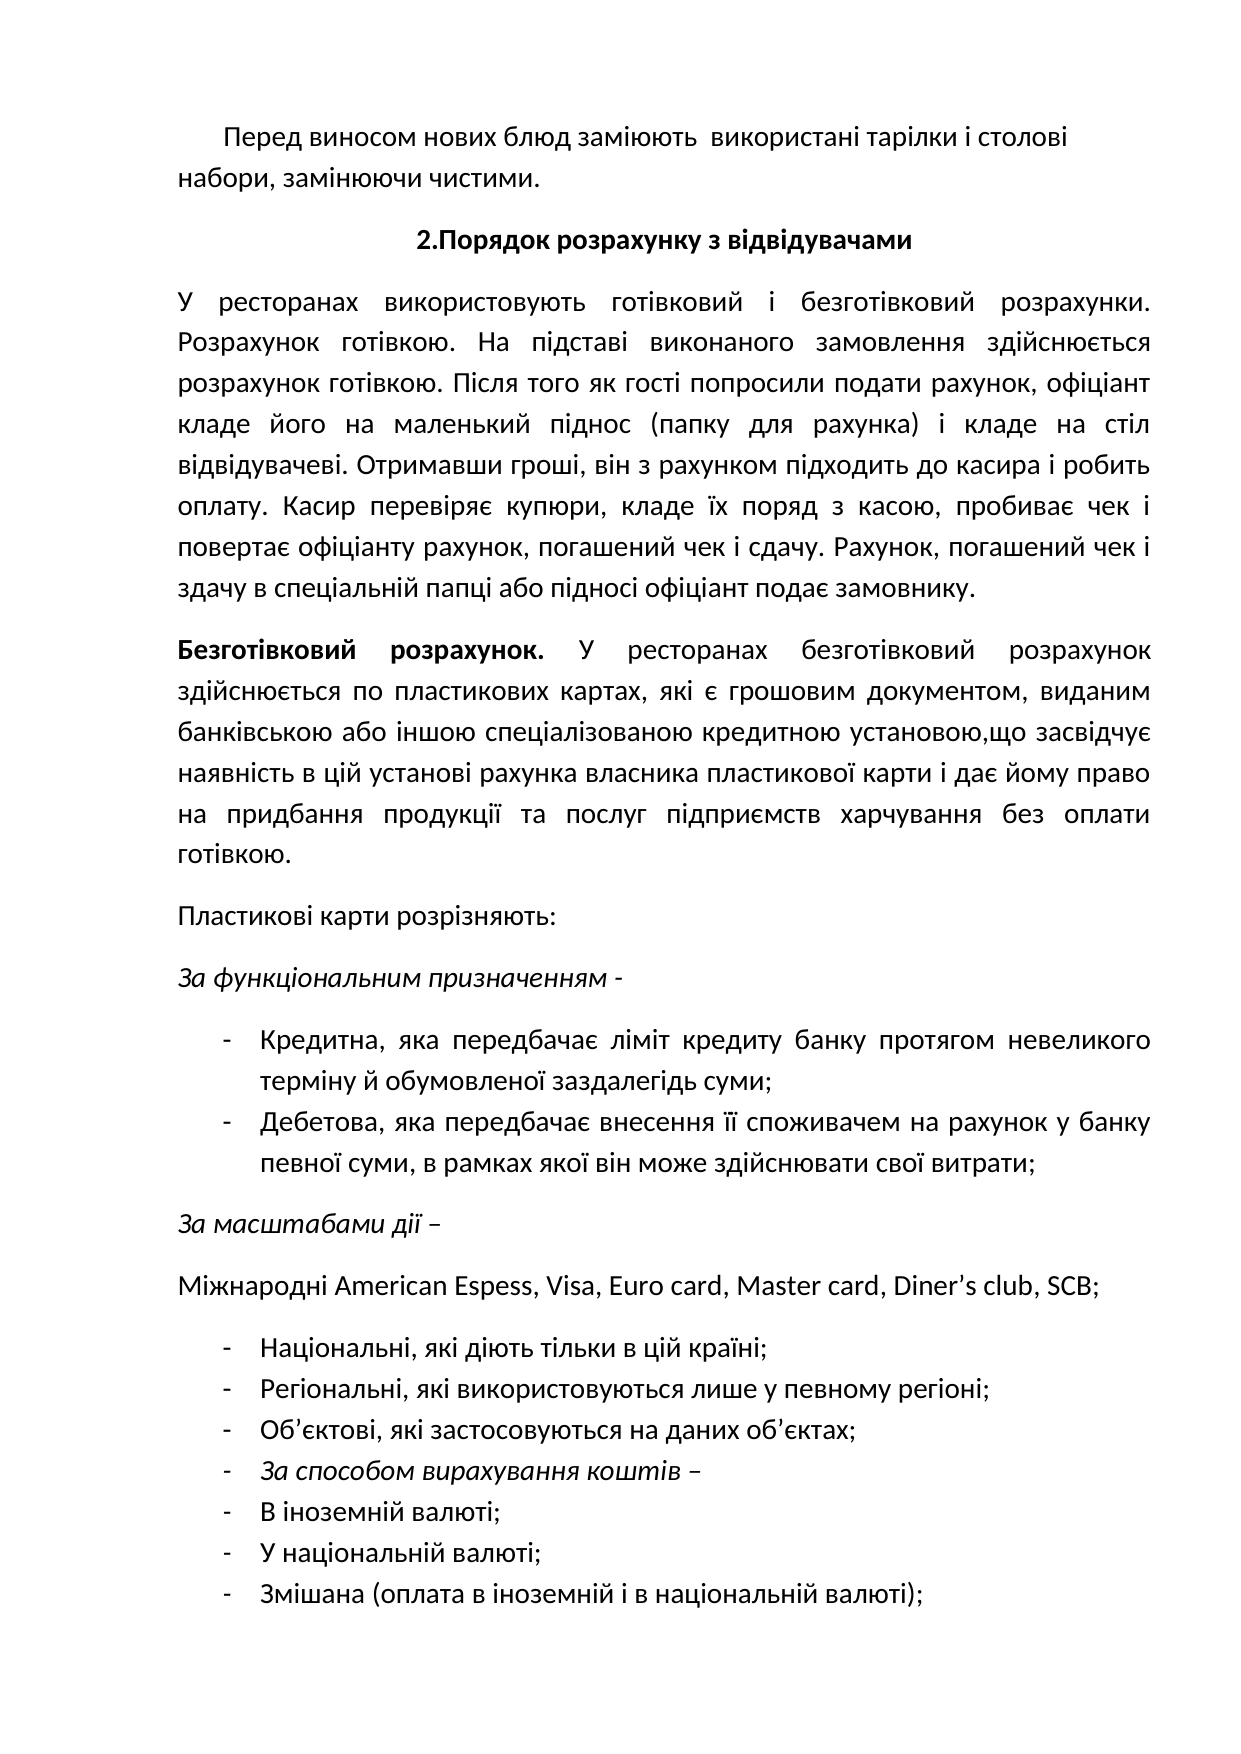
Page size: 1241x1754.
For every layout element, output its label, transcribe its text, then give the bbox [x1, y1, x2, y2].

text Міжнародні American Espess, Visa, Euro card, Master card, Diner’s club, SCB; [177, 1267, 1152, 1303]
text За функціональним призначенням - [177, 959, 1152, 995]
text Безготівковий розрахунок. У ресторанах безготівковий розрахунок здійснюється по пластикових картах, які є грошовим документом, виданим банківською або іншою спеціалізованою кредитною установою,що засвідчує наявність в цій установі рахунка власника пластикової карти і дає йому право на придбання продукції та послуг підприємств харчування без оплати готівкою. [177, 631, 1152, 871]
list В іноземній валюті; [222, 1493, 1152, 1528]
text Пластикові карти розрізняють: [177, 897, 1152, 933]
text За масштабами дії – [177, 1206, 1152, 1241]
list Національні, які діють тільки в цій країні; [222, 1329, 1152, 1365]
list У національній валюті; [222, 1534, 1152, 1569]
list Кредитна, яка передбачає ліміт кредиту банку протягом невеликого терміну й обумовленої заздалегідь суми; [222, 1021, 1152, 1097]
list Дебетова, яка передбачає внесення її споживачем на рахунок у банку певної суми, в рамках якої він може здійснювати свої витрати; [222, 1103, 1152, 1179]
list За способом вирахування коштів – [222, 1452, 1152, 1487]
list Об’єктові, які застосовуються на даних об’єктах; [222, 1411, 1152, 1447]
text Перед виносом нових блюд заміюють використані тарілки і столові набори, замінюючи чистими. [177, 118, 1152, 195]
text 2.Порядок розрахунку з відвідувачами [177, 221, 1152, 256]
list Регіональні, які використовуються лише у певному регіоні; [222, 1370, 1152, 1406]
list Змішана (оплата в іноземній і в національній валюті); [222, 1575, 1152, 1610]
text У ресторанах використовують готівковий і безготівковий розрахунки. Розрахунок готівкою. На підставі виконаного замовлення здійснюється розрахунок готівкою. Після того як гості попросили подати рахунок, офіціант кладе його на маленький піднос (папку для рахунка) і кладе на стіл відвідувачеві. Отримавши гроші, він з рахунком підходить до касира і робить оплату. Касир перевіряє купюри, кладе їх поряд з касою, пробиває чек і повертає офіціанту рахунок, погашений чек і сдачу. Рахунок, погашений чек і здачу в спеціальній папці або підносі офіціант подає замовнику. [177, 283, 1152, 605]
